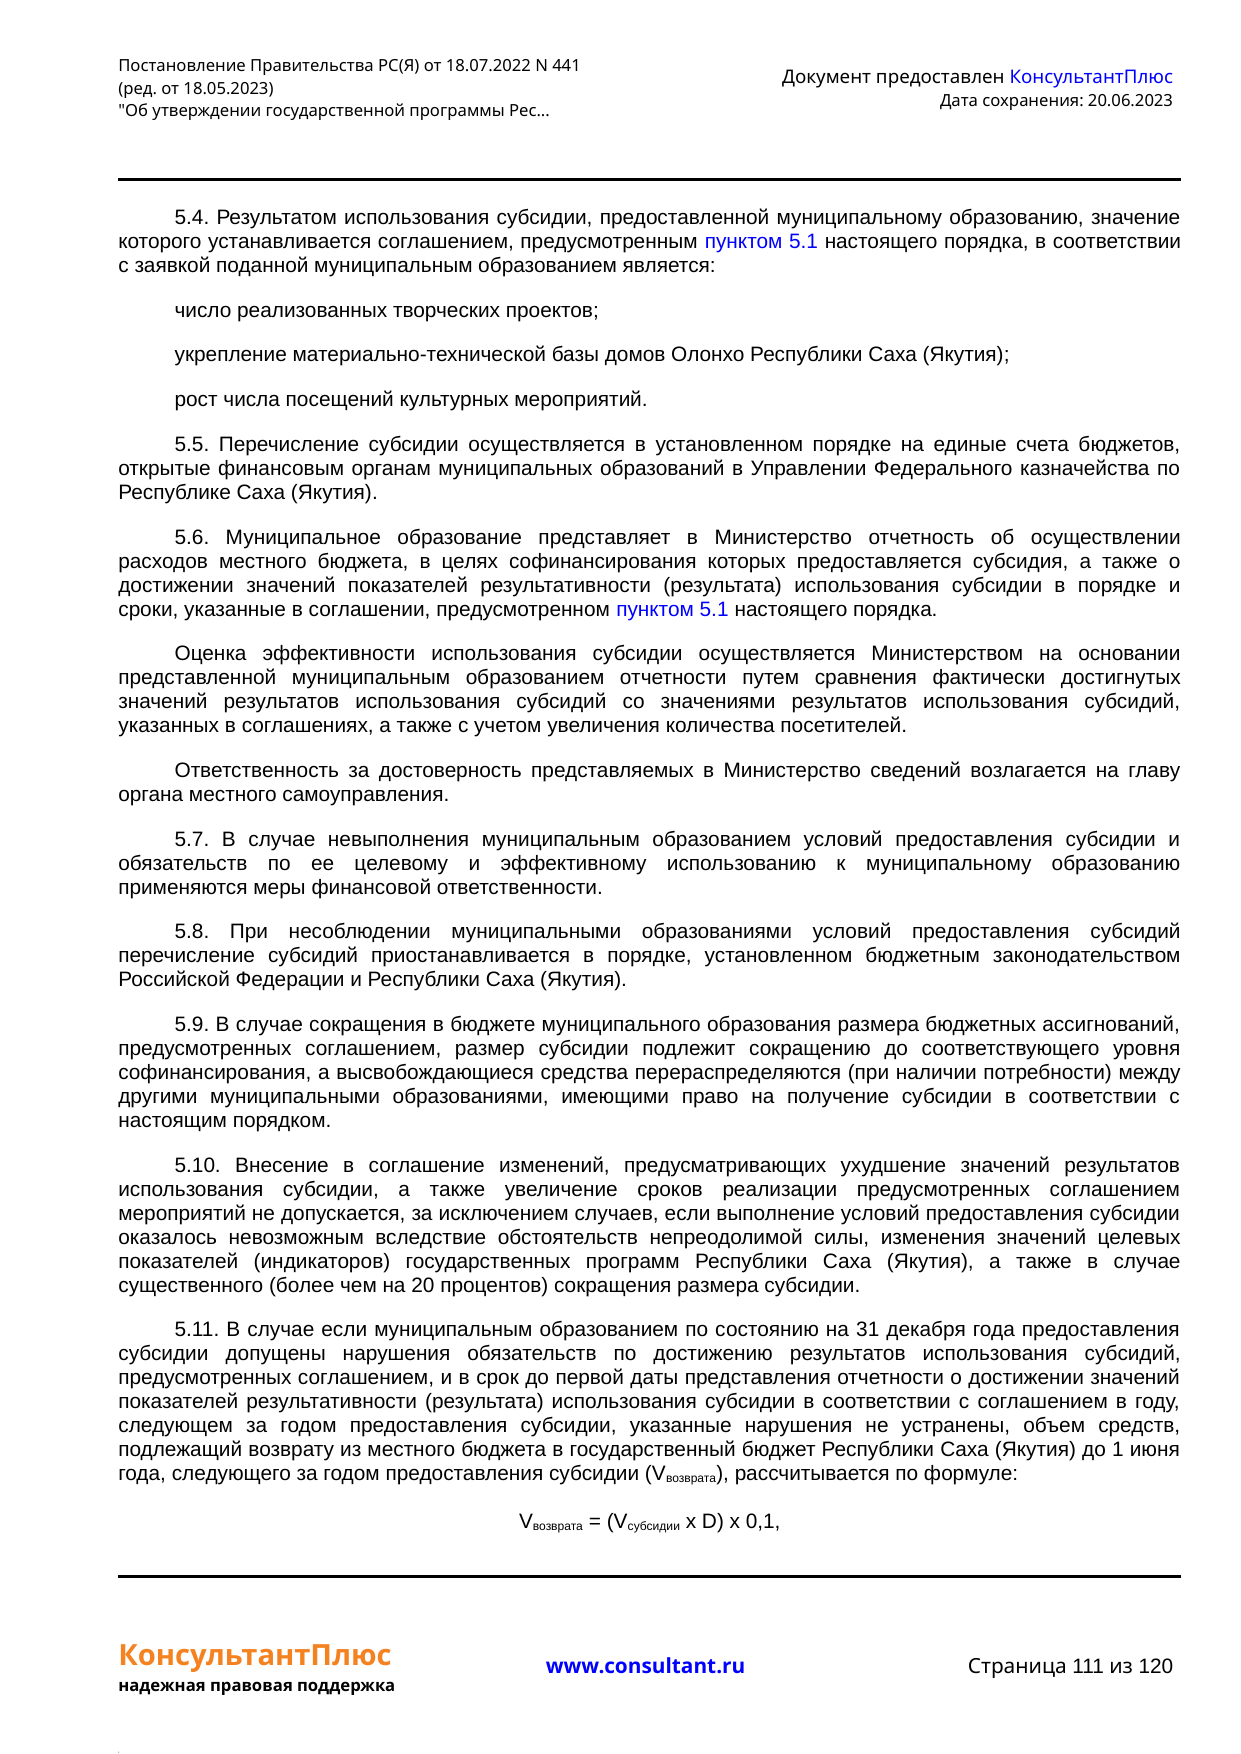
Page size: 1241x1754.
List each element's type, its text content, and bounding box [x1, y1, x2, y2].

text 5.7. В случае невыполнения муниципальным образованием условий предоставления субсидии и обязательств по ее целевому и эффективному использованию к муниципальному образованию применяются меры финансовой ответственности. [118, 827, 1181, 898]
text 5.10. Внесение в соглашение изменений, предусматривающих ухудшение значений результатов использования субсидии, а также увеличение сроков реализации предусмотренных соглашением мероприятий не допускается, за исключением случаев, если выполнение условий предоставления субсидии оказалось невозможным вследствие обстоятельств непреодолимой силы, изменения значений целевых показателей (индикаторов) государственных программ Республики Саха (Якутия), а также в случае существенного (более чем на 20 процентов) сокращения размера субсидии. [118, 1153, 1181, 1296]
text 5.9. В случае сокращения в бюджете муниципального образования размера бюджетных ассигнований, предусмотренных соглашением, размер субсидии подлежит сокращению до соответствующего уровня софинансирования, а высвобождающиеся средства перераспределяются (при наличии потребности) между другими муниципальными образованиями, имеющими право на получение субсидии в соответствии с настоящим порядком. [118, 1012, 1181, 1132]
text Оценка эффективности использования субсидии осуществляется Министерством на основании представленной муниципальным образованием отчетности путем сравнения фактически достигнутых значений результатов использования субсидий со значениями результатов использования субсидий, указанных в соглашениях, а также с учетом увеличения количества посетителей. [118, 641, 1181, 737]
text 5.5. Перечисление субсидии осуществляется в установленном порядке на единые счета бюджетов, открытые финансовым органам муниципальных образований в Управлении Федерального казначейства по Республике Саха (Якутия). [118, 432, 1181, 504]
text 5.11. В случае если муниципальным образованием по состоянию на 31 декабря года предоставления субсидии допущены нарушения обязательств по достижению результатов использования субсидий, предусмотренных соглашением, и в срок до первой даты представления отчетности о достижении значений показателей результативности (результата) использования субсидии в соответствии с соглашением в году, следующем за годом предоставления субсидии, указанные нарушения не устранены, объем средств, подлежащий возврату из местного бюджета в государственный бюджет Республики Саха (Якутия) до 1 июня года, следующего за годом предоставления субсидии (Vвозврата), рассчитывается по формуле: [118, 1317, 1181, 1485]
text 5.4. Результатом использования субсидии, предоставленной муниципальному образованию, значение которого устанавливается соглашением, предусмотренным пунктом 5.1 настоящего порядка, в соответствии с заявкой поданной муниципальным образованием является: [118, 205, 1181, 277]
text рост числа посещений культурных мероприятий. [118, 387, 1181, 411]
text число реализованных творческих проектов; [118, 297, 1181, 321]
text 5.8. При несоблюдении муниципальными образованиями условий предоставления субсидий перечисление субсидий приостанавливается в порядке, установленном бюджетным законодательством Российской Федерации и Республики Саха (Якутия). [118, 919, 1181, 991]
text Ответственность за достоверность представляемых в Министерство сведений возлагается на главу органа местного самоуправления. [118, 758, 1181, 806]
text Vвозврата = (Vсубсидии x D) x 0,1, [118, 1509, 1181, 1533]
text укрепление материально-технической базы домов Олонхо Республики Саха (Якутия); [118, 342, 1181, 366]
text 5.6. Муниципальное образование представляет в Министерство отчетность об осуществлении расходов местного бюджета, в целях софинансирования которых предоставляется субсидия, а также о достижении значений показателей результативности (результата) использования субсидии в порядке и сроки, указанные в соглашении, предусмотренном пунктом 5.1 настоящего порядка. [118, 524, 1181, 620]
